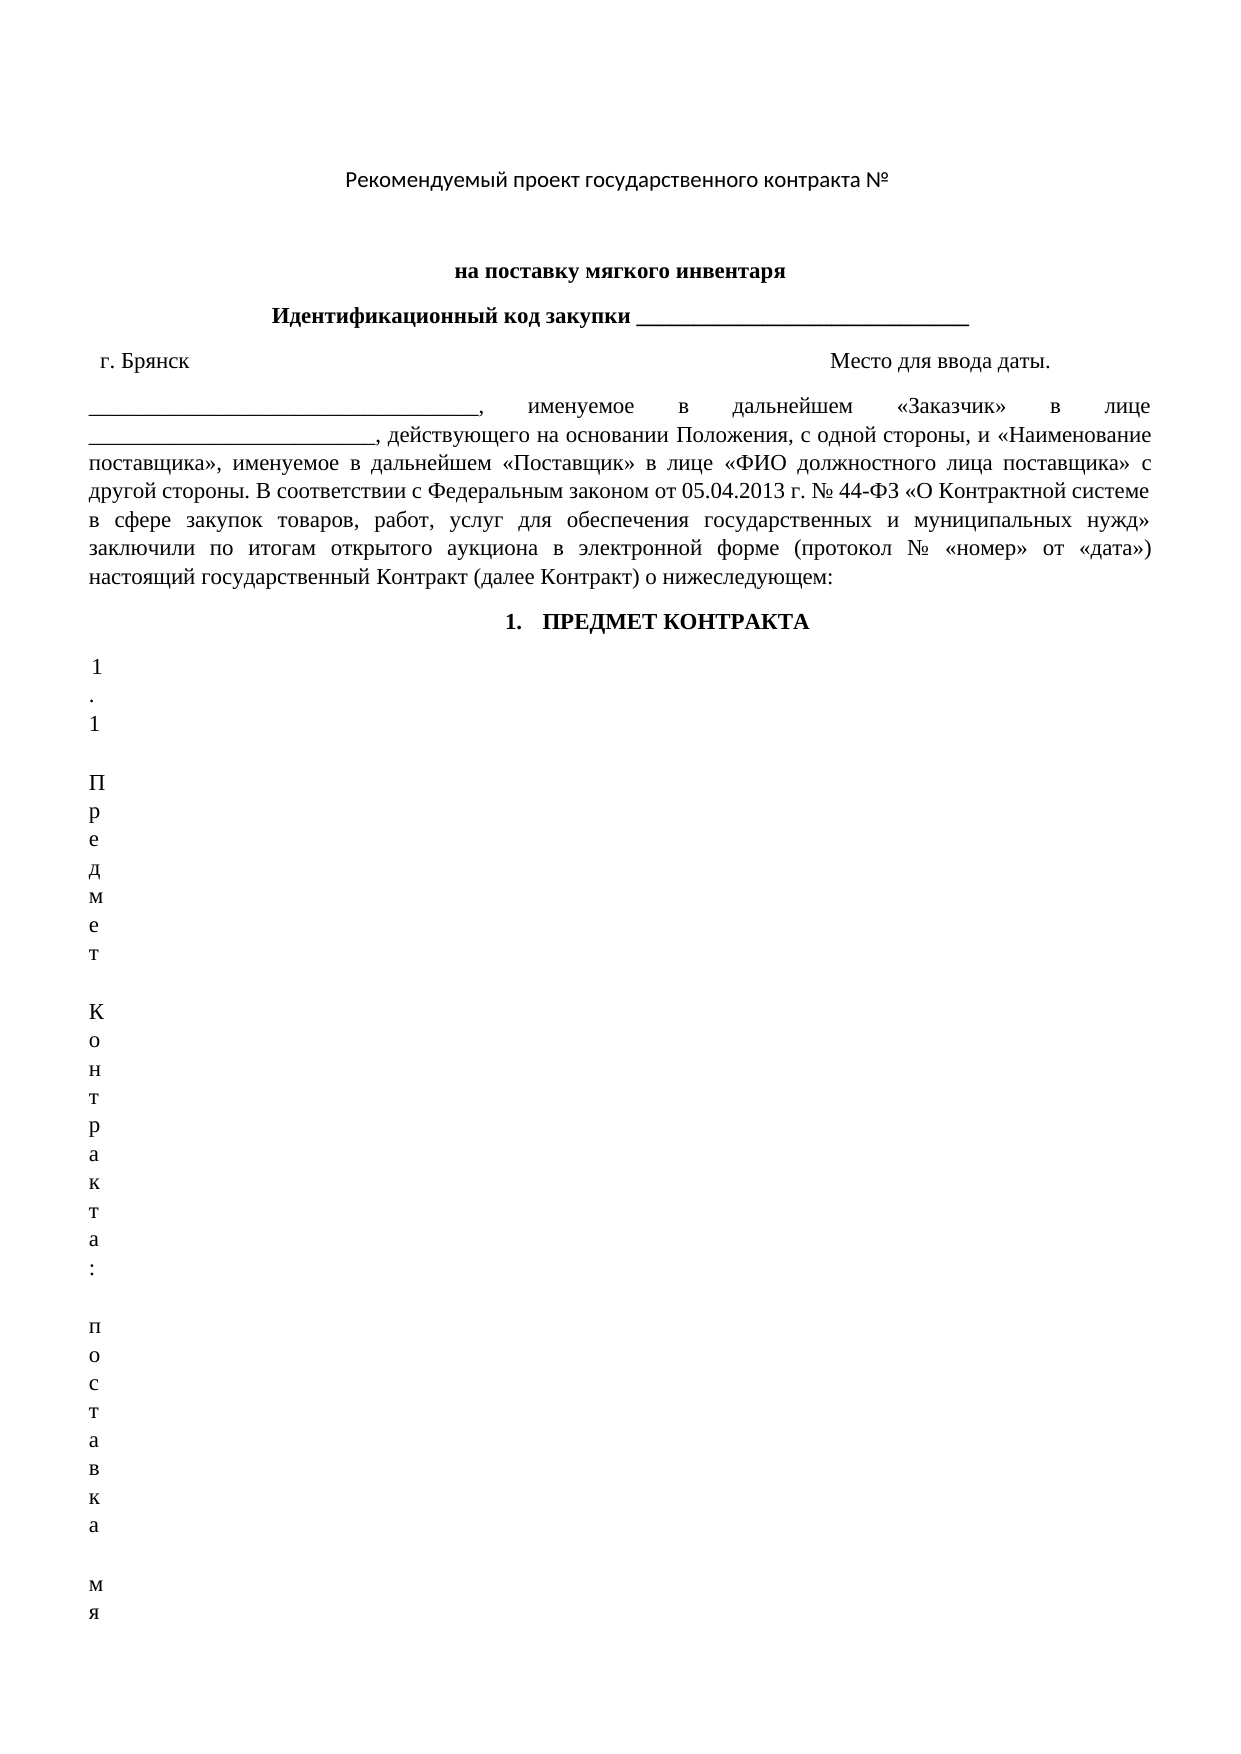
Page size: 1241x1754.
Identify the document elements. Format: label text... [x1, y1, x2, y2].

text , именуемое в дальнейшем «Заказчик» в лице , действующего на основании , с одной стороны, и , именуемое в дальнейшем «Поставщик» в лице с другой стороны. В соответствии с Федеральным законом от 05.04.2013 г. № 44-ФЗ «О Контрактной системе в сфере закупок товаров, работ, услуг для обеспечения государственных и муниципальных нужд» заключили по итогам открытого аукциона в электронной форме (протокол № от ) настоящий государственный Контракт (далее Контракт) о нижеследующем: [89, 392, 1152, 589]
table_header [575, 347, 1062, 392]
text на поставку мягкого инвентаря [89, 257, 1152, 283]
list ПРЕДМЕТ КОНТРАКТА [162, 608, 1152, 634]
table_header г. Брянск [89, 347, 575, 392]
text Идентификационный код закупки [89, 302, 1152, 328]
